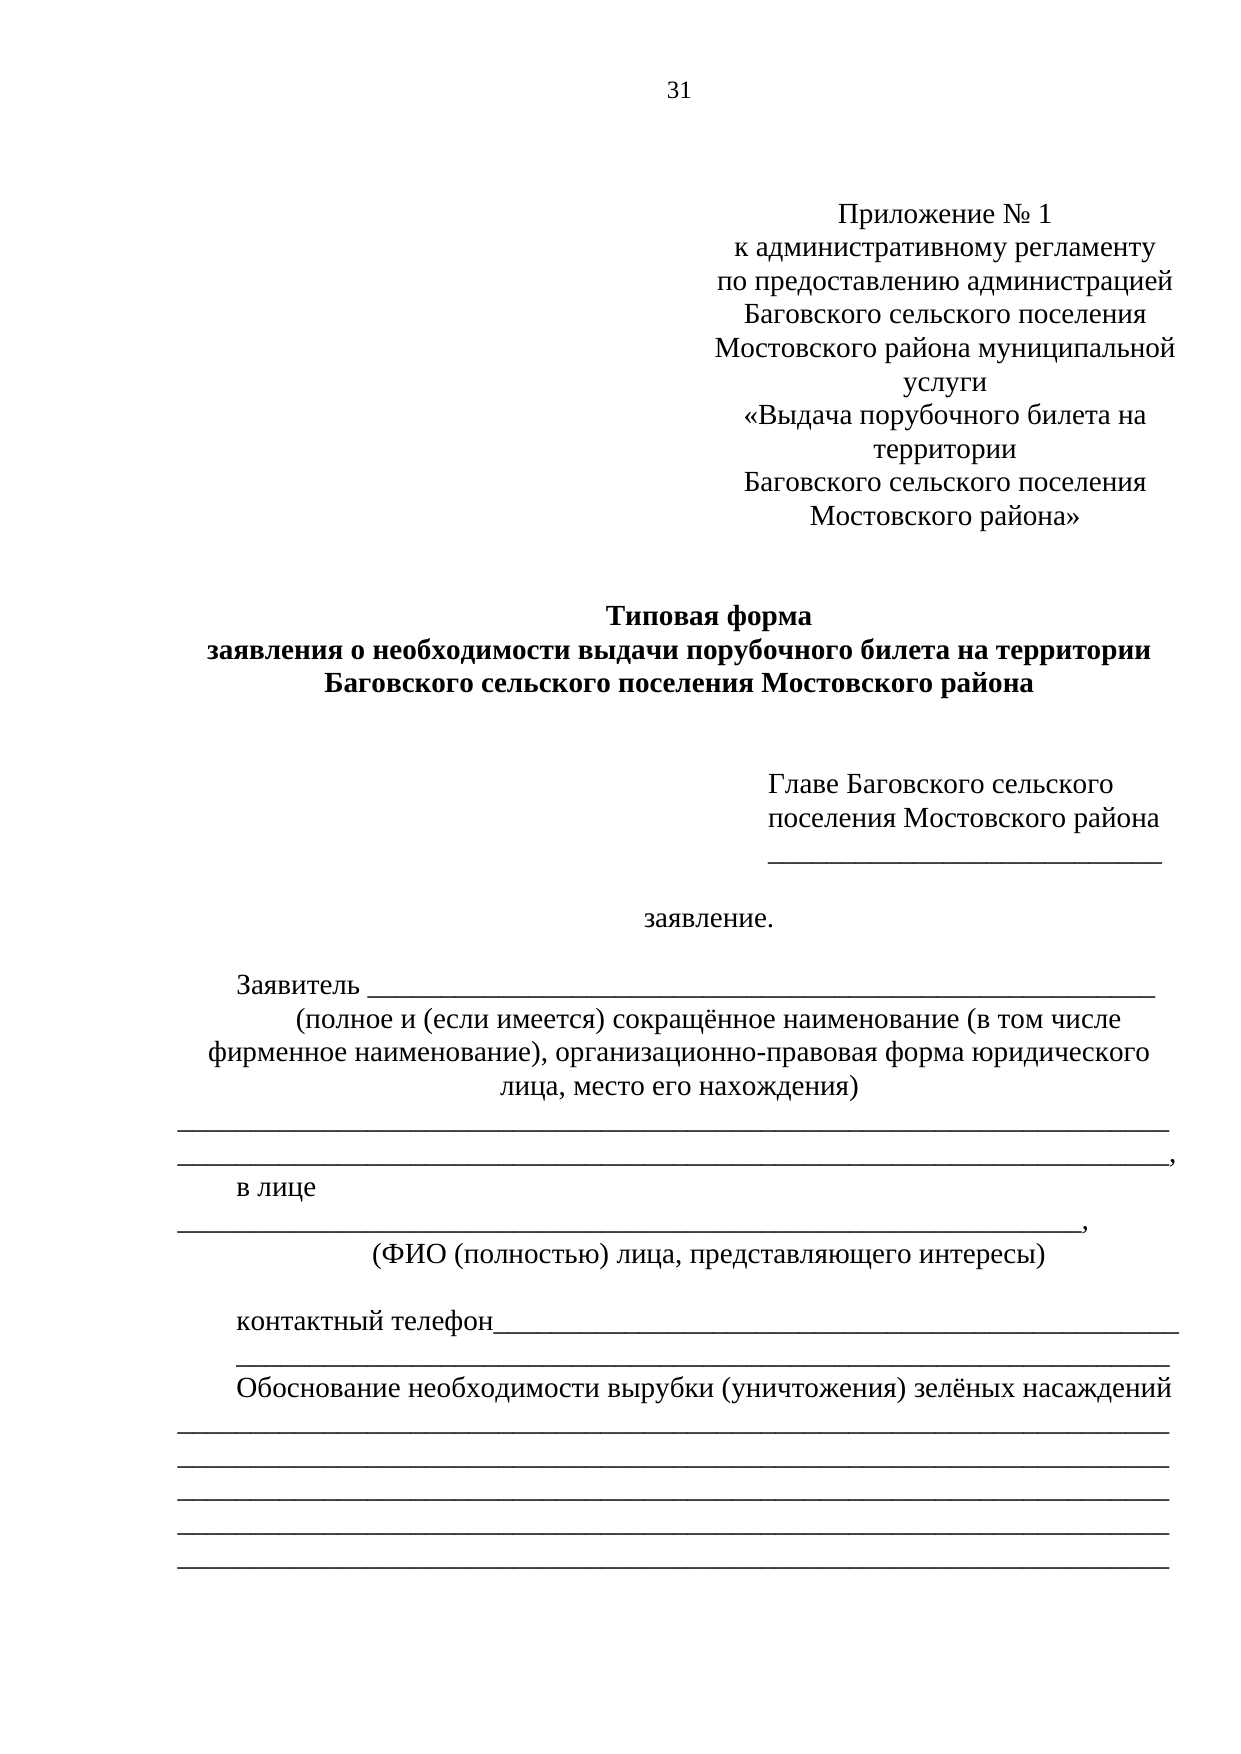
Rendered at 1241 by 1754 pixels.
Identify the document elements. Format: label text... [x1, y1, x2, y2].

text ____________________________________________________________________ [177, 1538, 1181, 1571]
text Мостовского района муниципальной услуги [709, 330, 1181, 397]
text контактный телефон_______________________________________________ [177, 1303, 1181, 1336]
text Заявитель ______________________________________________________ [177, 967, 1181, 1001]
text Приложение № 1 [709, 196, 1181, 229]
text ____________________________________________________________________________________________________________________________________________________________________________________________________________ [177, 1403, 1181, 1504]
text ________________________________________________________________ [177, 1336, 1181, 1370]
text ________________________________________________________________________________________________________________________________________, [177, 1102, 1181, 1169]
text Баговского сельского поселения [709, 297, 1181, 330]
text (полное и (если имеется) сокращённое наименование (в том числе фирменное наименование), организационно-правовая форма юридического лица, место его нахождения) [177, 1001, 1181, 1102]
text ___________________________ [768, 833, 1181, 867]
text в лице ______________________________________________________________, [177, 1169, 1181, 1236]
text Типовая форма заявления о необходимости выдачи порубочного билета на территории Баговского сельского поселения Мостовского района [177, 598, 1181, 699]
text по предоставлению администрацией [709, 263, 1181, 297]
text ____________________________________________________________________ [177, 1504, 1181, 1538]
text Главе Баговского сельского поселения Мостовского района [768, 766, 1181, 833]
text Мостовского района» [709, 498, 1181, 531]
text к административному регламенту [709, 229, 1181, 263]
text Баговского сельского поселения [709, 464, 1181, 498]
text «Выдача порубочного билета на территории [709, 397, 1181, 464]
text заявление. [177, 900, 1181, 934]
text (ФИО (полностью) лица, представляющего интересы) [177, 1236, 1181, 1269]
text Обоснование необходимости вырубки (уничтожения) зелёных насаждений [177, 1370, 1181, 1403]
